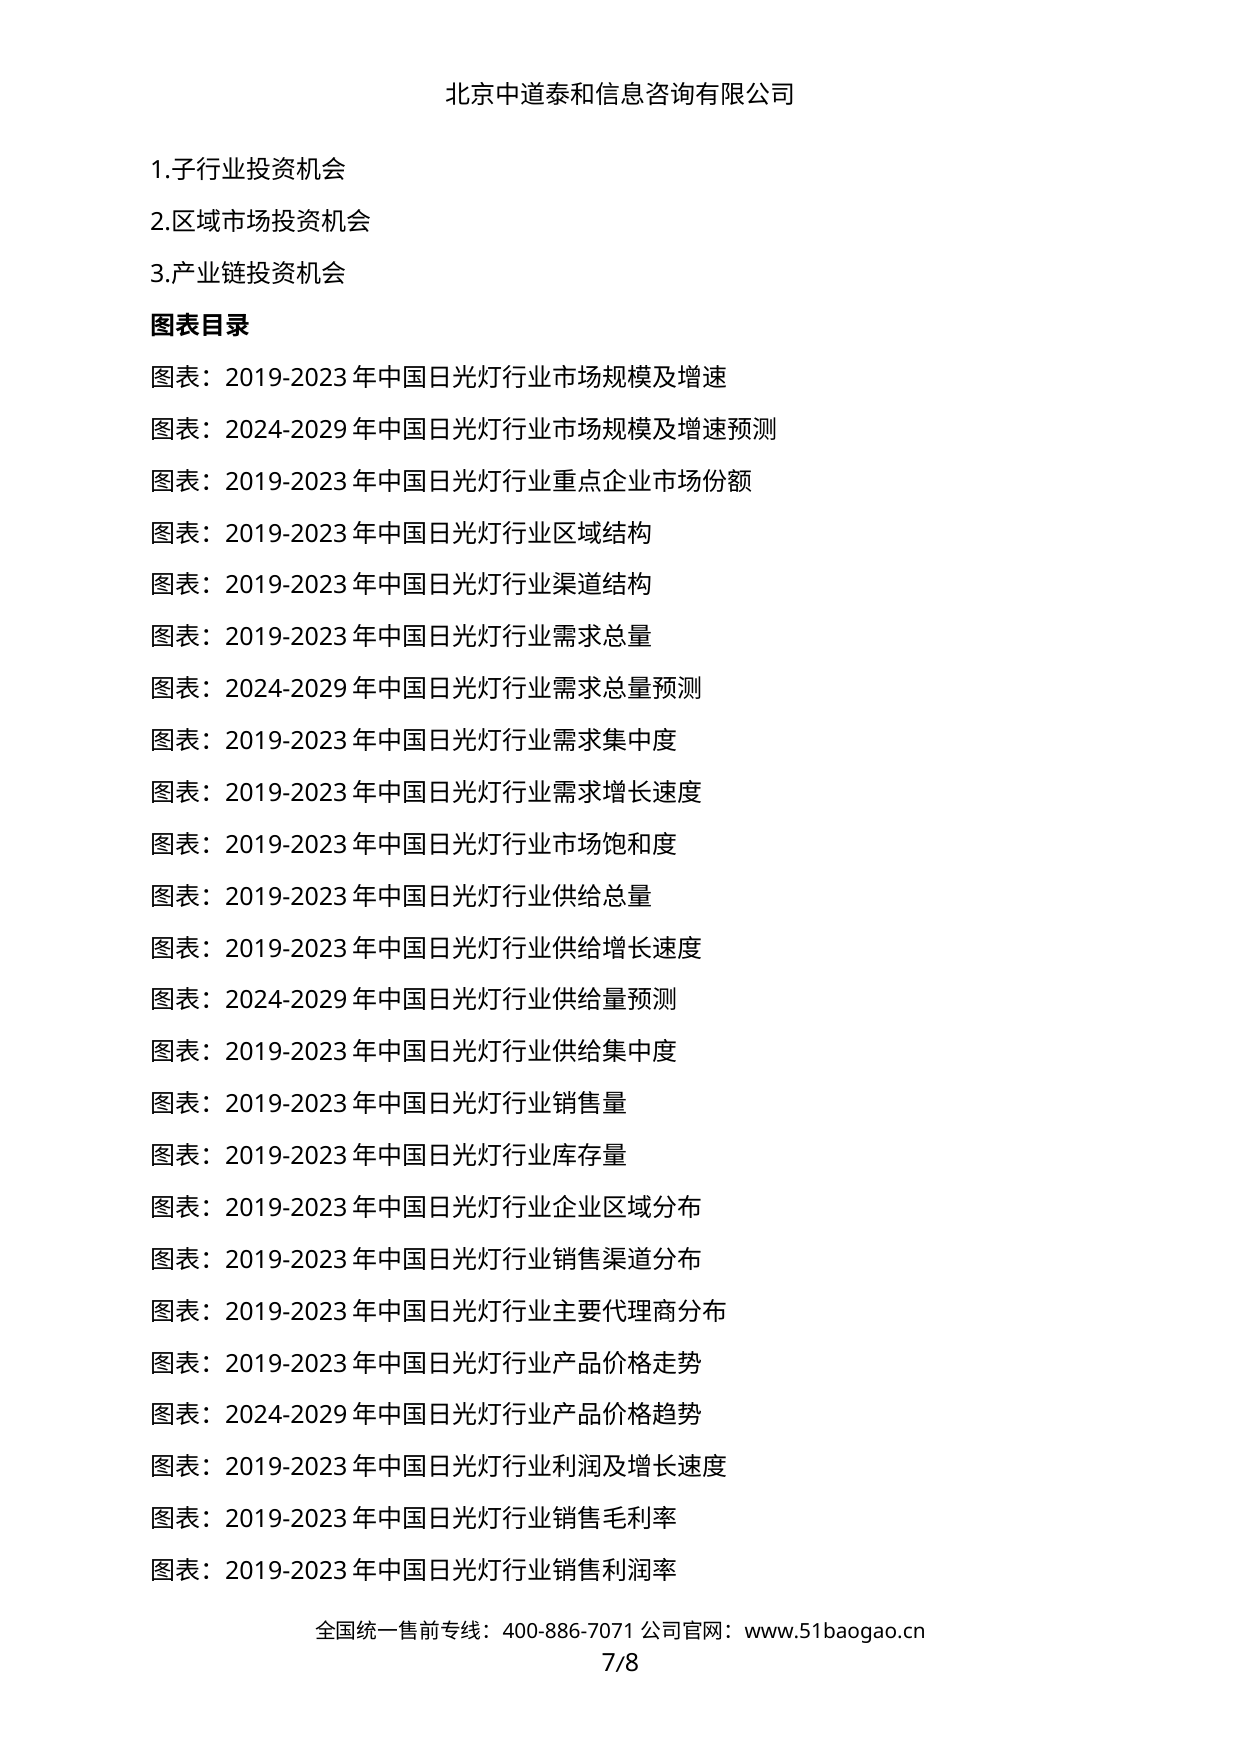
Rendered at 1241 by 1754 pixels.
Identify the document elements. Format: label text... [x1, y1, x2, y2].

text 图表：2019-2023年中国日光灯行业渠道结构 [150, 565, 1090, 601]
text 图表：2024-2029年中国日光灯行业供给量预测 [150, 980, 1090, 1016]
text 图表目录 [150, 306, 1090, 342]
text 图表：2024-2029年中国日光灯行业需求总量预测 [150, 669, 1090, 705]
text 图表：2019-2023年中国日光灯行业市场规模及增速 [150, 357, 1090, 394]
text 图表：2019-2023年中国日光灯行业销售量 [150, 1084, 1090, 1120]
text 图表：2019-2023年中国日光灯行业产品价格走势 [150, 1343, 1090, 1379]
text 图表：2019-2023年中国日光灯行业需求总量 [150, 617, 1090, 653]
text 图表：2019-2023年中国日光灯行业主要代理商分布 [150, 1291, 1090, 1327]
text 2.区域市场投资机会 [150, 202, 1090, 238]
text 图表：2019-2023年中国日光灯行业库存量 [150, 1136, 1090, 1172]
text 图表：2019-2023年中国日光灯行业销售利润率 [150, 1551, 1090, 1587]
text 图表：2024-2029年中国日光灯行业产品价格趋势 [150, 1395, 1090, 1431]
text 图表：2019-2023年中国日光灯行业区域结构 [150, 513, 1090, 549]
text 图表：2019-2023年中国日光灯行业需求集中度 [150, 721, 1090, 757]
text 图表：2019-2023年中国日光灯行业重点企业市场份额 [150, 461, 1090, 497]
text 图表：2024-2029年中国日光灯行业市场规模及增速预测 [150, 409, 1090, 446]
text 3.产业链投资机会 [150, 254, 1090, 290]
text 图表：2019-2023年中国日光灯行业市场饱和度 [150, 824, 1090, 861]
text 图表：2019-2023年中国日光灯行业销售渠道分布 [150, 1239, 1090, 1276]
text 图表：2019-2023年中国日光灯行业利润及增长速度 [150, 1447, 1090, 1483]
text 图表：2019-2023年中国日光灯行业供给总量 [150, 876, 1090, 912]
text 图表：2019-2023年中国日光灯行业需求增长速度 [150, 772, 1090, 809]
text 图表：2019-2023年中国日光灯行业企业区域分布 [150, 1187, 1090, 1224]
text 图表：2019-2023年中国日光灯行业供给增长速度 [150, 928, 1090, 964]
text 图表：2019-2023年中国日光灯行业供给集中度 [150, 1032, 1090, 1068]
text 1.子行业投资机会 [150, 150, 1090, 186]
text 图表：2019-2023年中国日光灯行业销售毛利率 [150, 1499, 1090, 1535]
